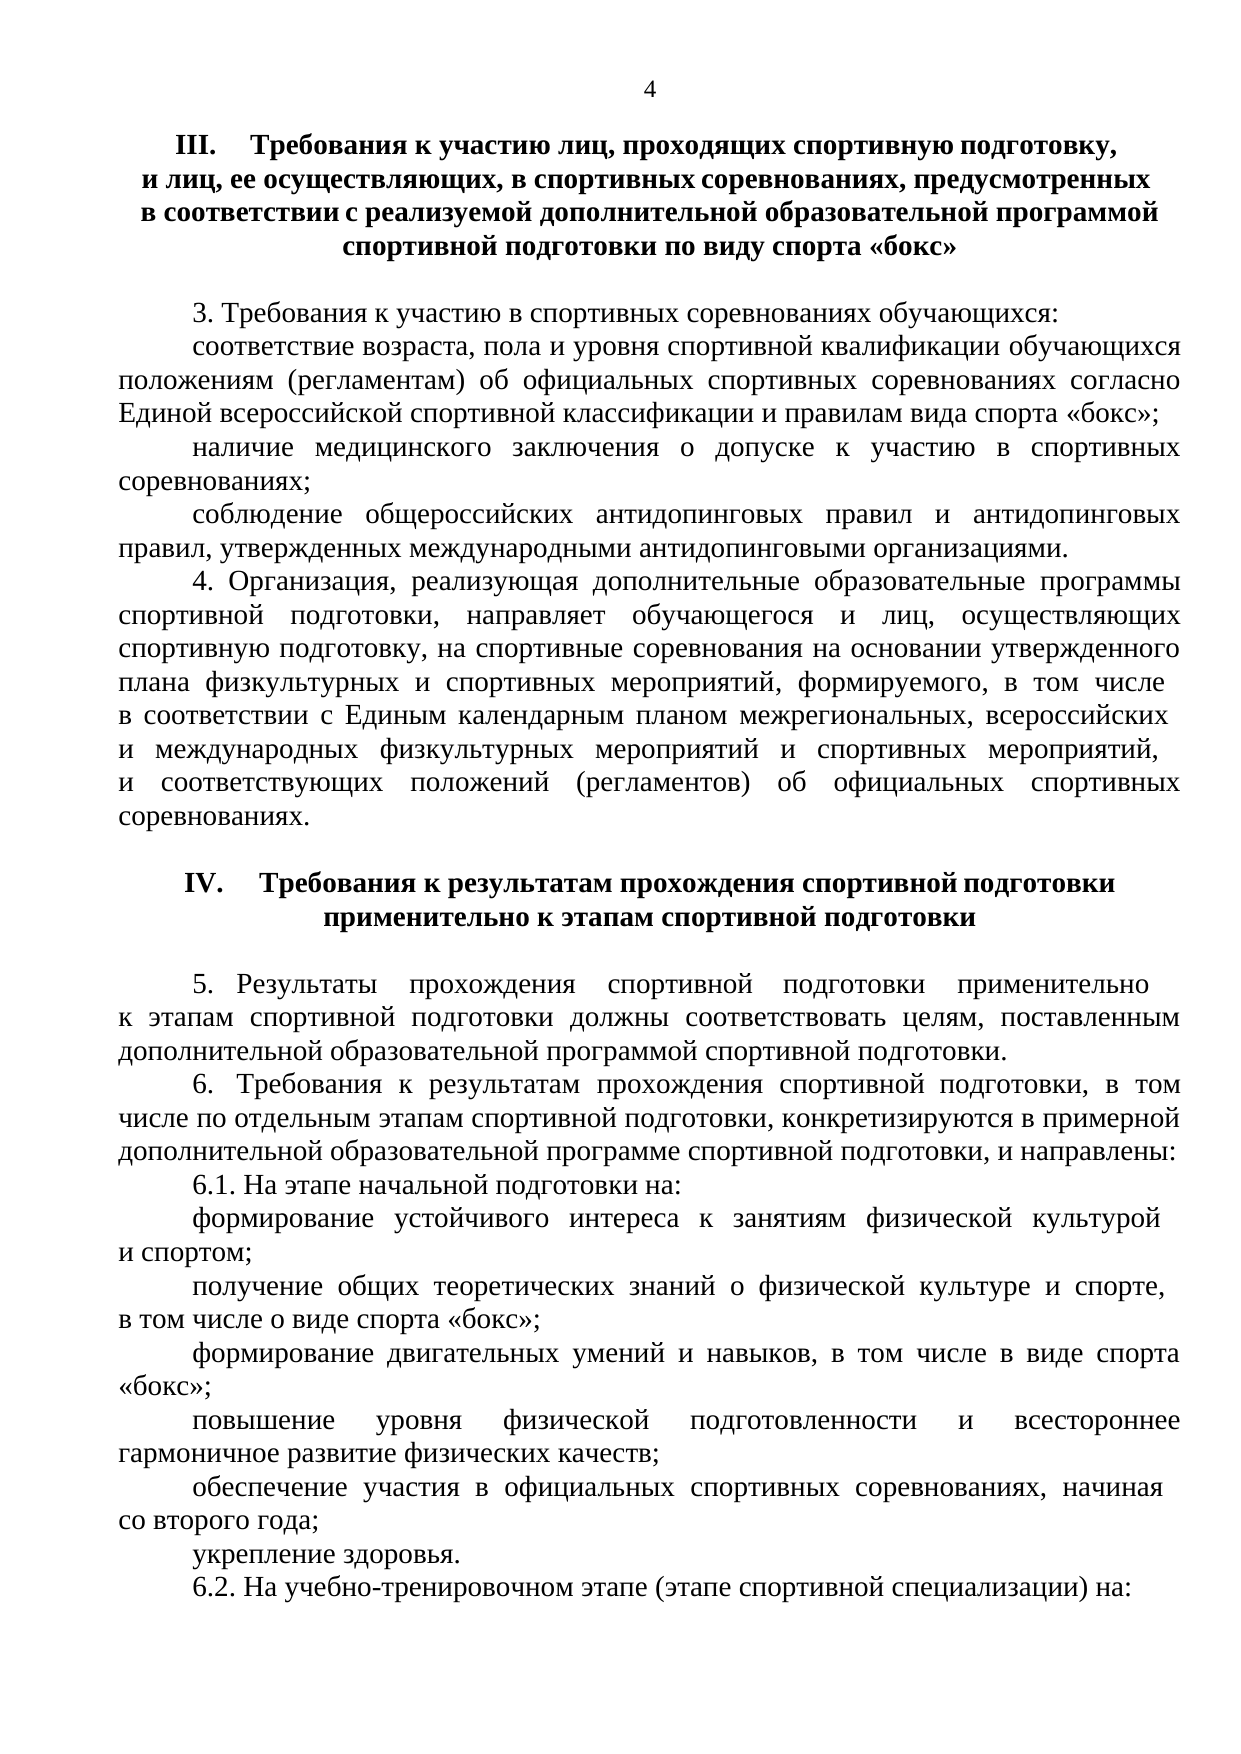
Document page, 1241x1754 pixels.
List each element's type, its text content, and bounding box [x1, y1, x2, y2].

text 6.1. На этапе начальной подготовки на: [192, 1167, 1181, 1201]
text формирование устойчивого интереса к занятиям физической культурой и спортом; [118, 1201, 1181, 1268]
text наличие медицинского заключения о допуске к участию в спортивных соревнованиях; [118, 429, 1181, 496]
text получение общих теоретических знаний о физической культуре и спорте, в том числе о виде спорта «бокс»; [118, 1268, 1181, 1335]
text формирование двигательных умений и навыков, в том числе в виде спорта «бокс»; [118, 1335, 1181, 1402]
text обеспечение участия в официальных спортивных соревнованиях, начиная со второго года; [118, 1469, 1179, 1536]
text 6.2. На учебно-тренировочном этапе (этапе спортивной специализации) на: [192, 1569, 1181, 1603]
text 3. Требования к участию в спортивных соревнованиях обучающихся: [118, 295, 1181, 328]
text соответствие возраста, пола и уровня спортивной квалификации обучающихся положениям (регламентам) об официальных спортивных соревнованиях согласно Единой всероссийской спортивной классификации и правилам вида спорта «бокс»; [118, 328, 1181, 429]
text укрепление здоровья. [118, 1536, 1179, 1569]
list Требования к участию лиц, проходящих спортивную подготовку, и лиц, ее осуществляющих, в спортивных соревнованиях, предусмотренных в соответствии с реализуемой дополнительной образовательной программой спортивной подготовки по виду спорта «бокс» [118, 127, 1181, 261]
text соблюдение общероссийских антидопинговых правил и антидопинговых правил, утвержденных международными антидопинговыми организациями. [118, 496, 1181, 563]
list Требования к результатам прохождения спортивной подготовки, в том числе по отдельным этапам спортивной подготовки, конкретизируются в примерной дополнительной образовательной программе спортивной подготовки, и направлены: [118, 1066, 1181, 1167]
text 4. Организация, реализующая дополнительные образовательные программы спортивной подготовки, направляет обучающегося и лиц, осуществляющих спортивную подготовку, на спортивные соревнования на основании утвержденного плана физкультурных и спортивных мероприятий, формируемого, в том числе в соответствии с Единым календарным планом межрегиональных, всероссийских и международных физкультурных мероприятий и спортивных мероприятий, и соответствующих положений (регламентов) об официальных спортивных соревнованиях. [118, 563, 1181, 832]
list Требования к результатам прохождения спортивной подготовки применительно к этапам спортивной подготовки [118, 865, 1181, 932]
text повышение уровня физической подготовленности и всестороннее гармоничное развитие физических качеств; [118, 1402, 1181, 1469]
list Результаты прохождения спортивной подготовки применительно к этапам спортивной подготовки должны соответствовать целям, поставленным дополнительной образовательной программой спортивной подготовки. [118, 966, 1181, 1066]
